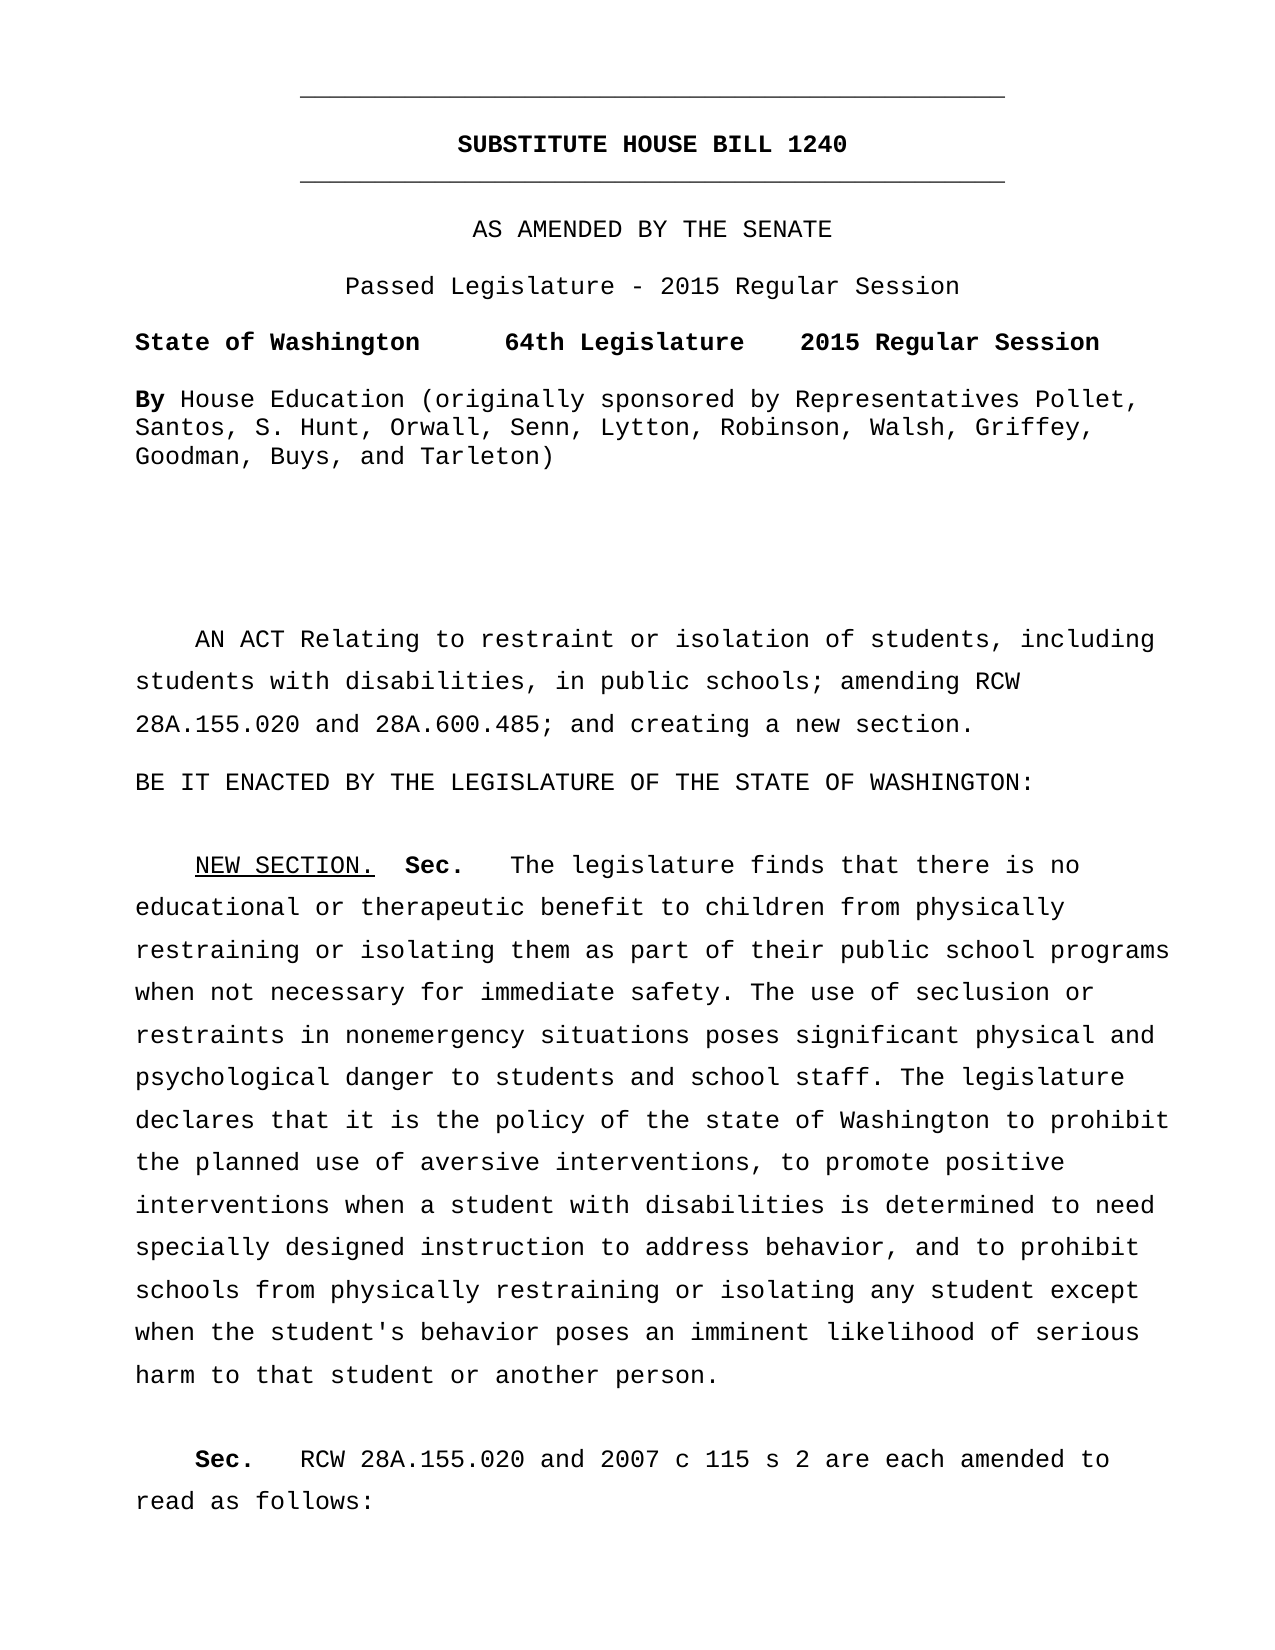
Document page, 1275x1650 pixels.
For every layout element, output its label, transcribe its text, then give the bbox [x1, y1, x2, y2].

text BE IT ENACTED BY THE LEGISLATURE OF THE STATE OF WASHINGTON: [135, 769, 1170, 797]
text State of Washington 64th Legislature 2015 Regular Session [135, 330, 1170, 358]
text Passed Legislature - 2015 Regular Session [135, 273, 1170, 302]
text _______________________________________________ [135, 160, 1170, 188]
text By House Education (originally sponsored by Representatives Pollet, Santos, S. Hunt, Orwall, Senn, Lytton, Robinson, Walsh, Griffey, Goodman, Buys, and Tarleton) [135, 387, 1170, 472]
text SUBSTITUTE HOUSE BILL 1240 [135, 132, 1170, 160]
text _______________________________________________ [135, 75, 1170, 103]
text Sec. RCW 28A.155.020 and 2007 c 115 s 2 are each amended to read as follows: [135, 1433, 1170, 1518]
text AN ACT Relating to restraint or isolation of students, including students with disabilities, in public schools; amending RCW 28A.155.020 and 28A.600.485; and creating a new section. [135, 613, 1170, 741]
text AS AMENDED BY THE SENATE [135, 217, 1170, 245]
text NEW SECTION. Sec. The legislature finds that there is no educational or therapeutic benefit to children from physically restraining or isolating them as part of their public school programs when not necessary for immediate safety. The use of seclusion or restraints in nonemergency situations poses significant physical and psychological danger to students and school staff. The legislature declares that it is the policy of the state of Washington to prohibit the planned use of aversive interventions, to promote positive interventions when a student with disabilities is determined to need specially designed instruction to address behavior, and to prohibit schools from physically restraining or isolating any student except when the student's behavior poses an imminent likelihood of serious harm to that student or another person. [135, 839, 1170, 1392]
